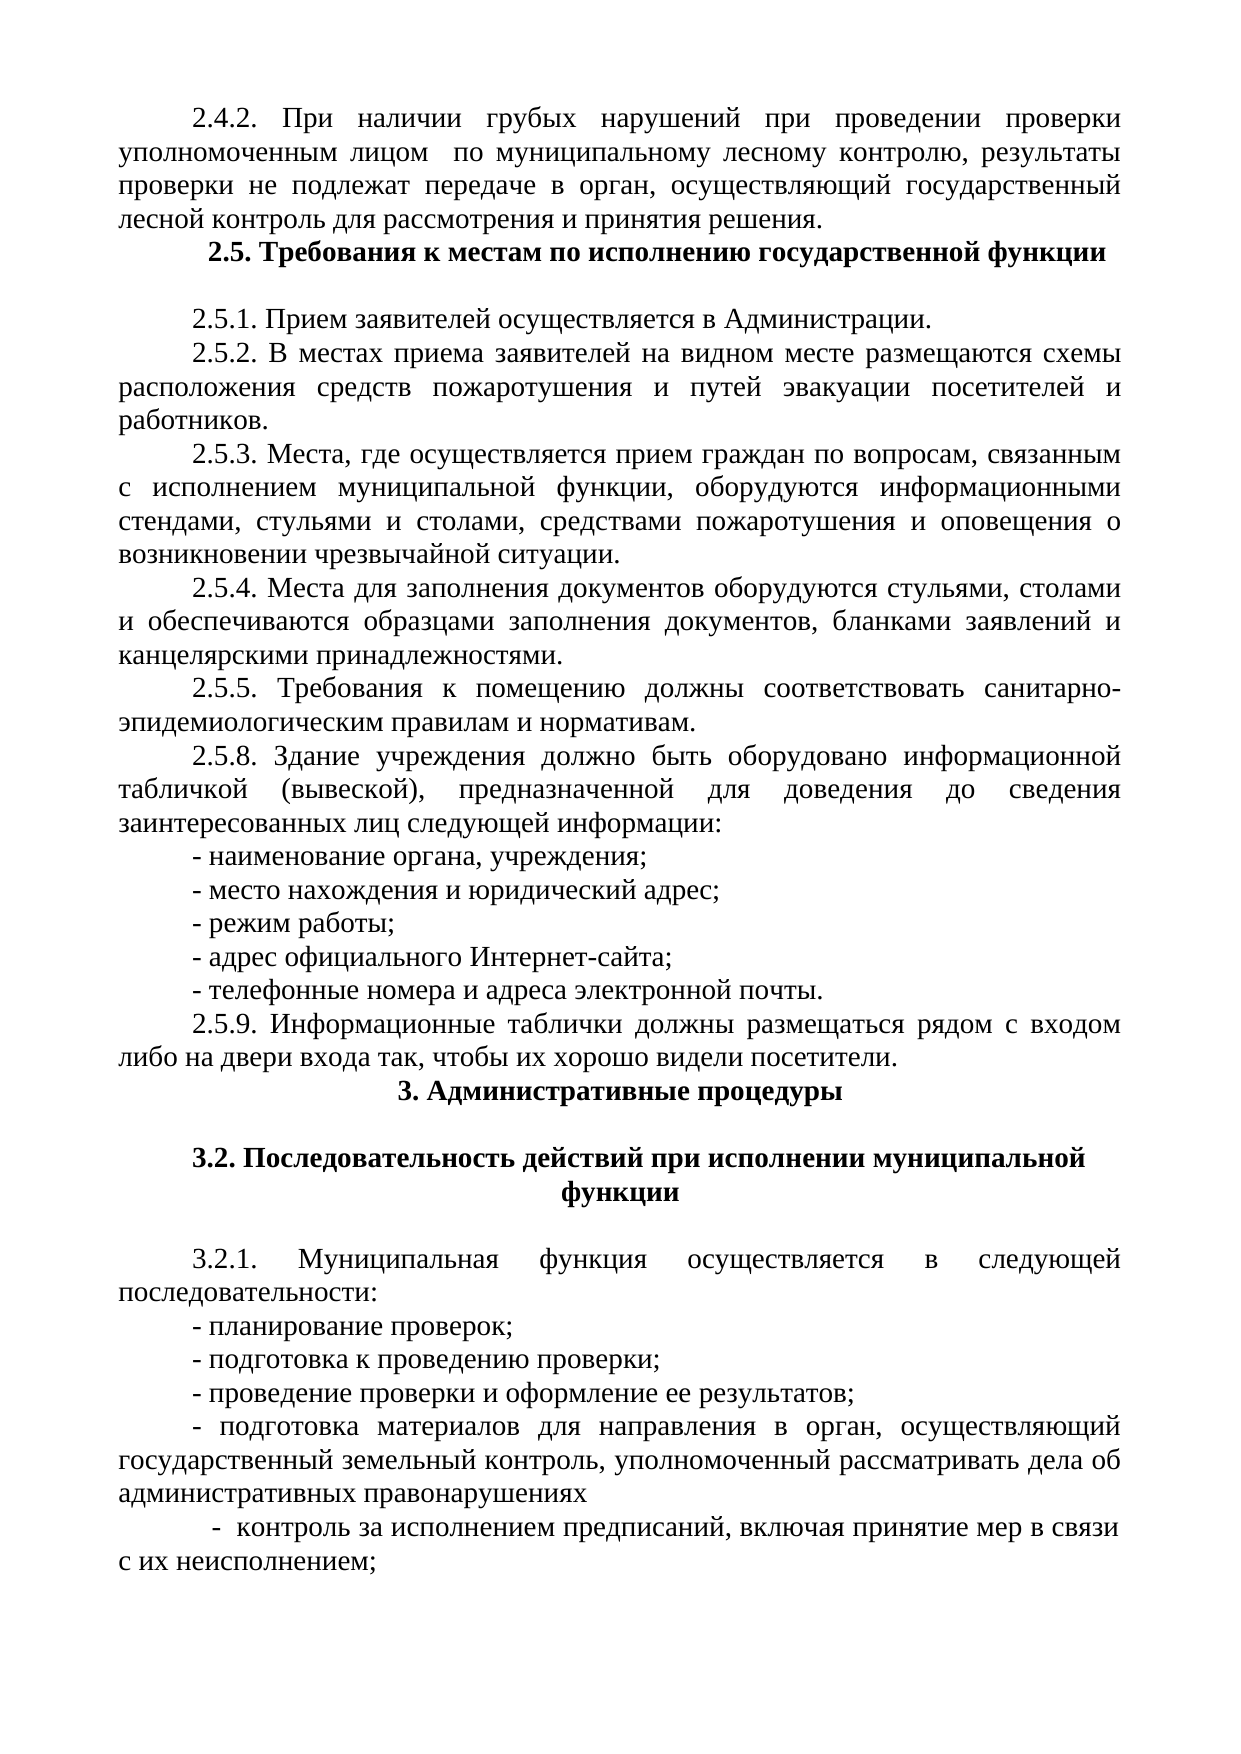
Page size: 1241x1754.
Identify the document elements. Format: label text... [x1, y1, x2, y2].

text - место нахождения и юридический адрес; [156, 872, 1122, 905]
text - планирование проверок; [118, 1308, 1122, 1341]
text - режим работы; [156, 905, 1122, 939]
text - телефонные номера и адреса электронной почты. [156, 972, 1122, 1006]
text 3.2.1. Муниципальная функция осуществляется в следующей последовательности: [118, 1241, 1122, 1308]
text - контроль за исполнением предписаний, включая принятие мер в связи с их неисполнением; [118, 1509, 1122, 1576]
text 2.5.8. Здание учреждения должно быть оборудовано информационной табличкой (вывеской), предназначенной для доведения до сведения заинтересованных лиц следующей информации: [118, 738, 1122, 838]
text 2.5.9. Информационные таблички должны размещаться рядом с входом либо на двери входа так, чтобы их хорошо видели посетители. [118, 1006, 1122, 1073]
text - наименование органа, учреждения; [156, 838, 1122, 872]
text 2.5.2. В местах приема заявителей на видном месте размещаются схемы расположения средств пожаротушения и путей эвакуации посетителей и работников. [118, 335, 1122, 436]
text 2.5.5. Требования к помещению должны соответствовать санитарно-эпидемиологическим правилам и нормативам. [118, 671, 1122, 738]
subtitle 3. Административные процедуры [118, 1073, 1122, 1107]
text 2.5.3. Места, где осуществляется прием граждан по вопросам, связанным с исполнением муниципальной функции, оборудуются информационными стендами, стульями и столами, средствами пожаротушения и оповещения о возникновении чрезвычайной ситуации. [118, 436, 1122, 570]
text 2.5.1. Прием заявителей осуществляется в Администрации. [118, 302, 1122, 335]
subtitle 2.5. Требования к местам по исполнению государственной функции [118, 234, 1122, 268]
text - адрес официального Интернет-сайта; [156, 939, 1122, 972]
text 2.4.2. При наличии грубых нарушений при проведении проверки уполномоченным лицом по муниципальному лесному контролю, результаты проверки не подлежат передаче в орган, осуществляющий государственный лесной контроль для рассмотрения и принятия решения. [118, 100, 1122, 234]
text 2.5.4. Места для заполнения документов оборудуются стульями, столами и обеспечиваются образцами заполнения документов, бланками заявлений и канцелярскими принадлежностями. [118, 570, 1122, 671]
text - подготовка к проведению проверки; [118, 1341, 1122, 1375]
text - подготовка материалов для направления в орган, осуществляющий государственный земельный контроль, уполномоченный рассматривать дела об административных правонарушениях [118, 1408, 1122, 1509]
text - проведение проверки и оформление ее результатов; [118, 1375, 1122, 1408]
text 3.2. Последовательность действий при исполнении муниципальной функции [118, 1140, 1122, 1207]
